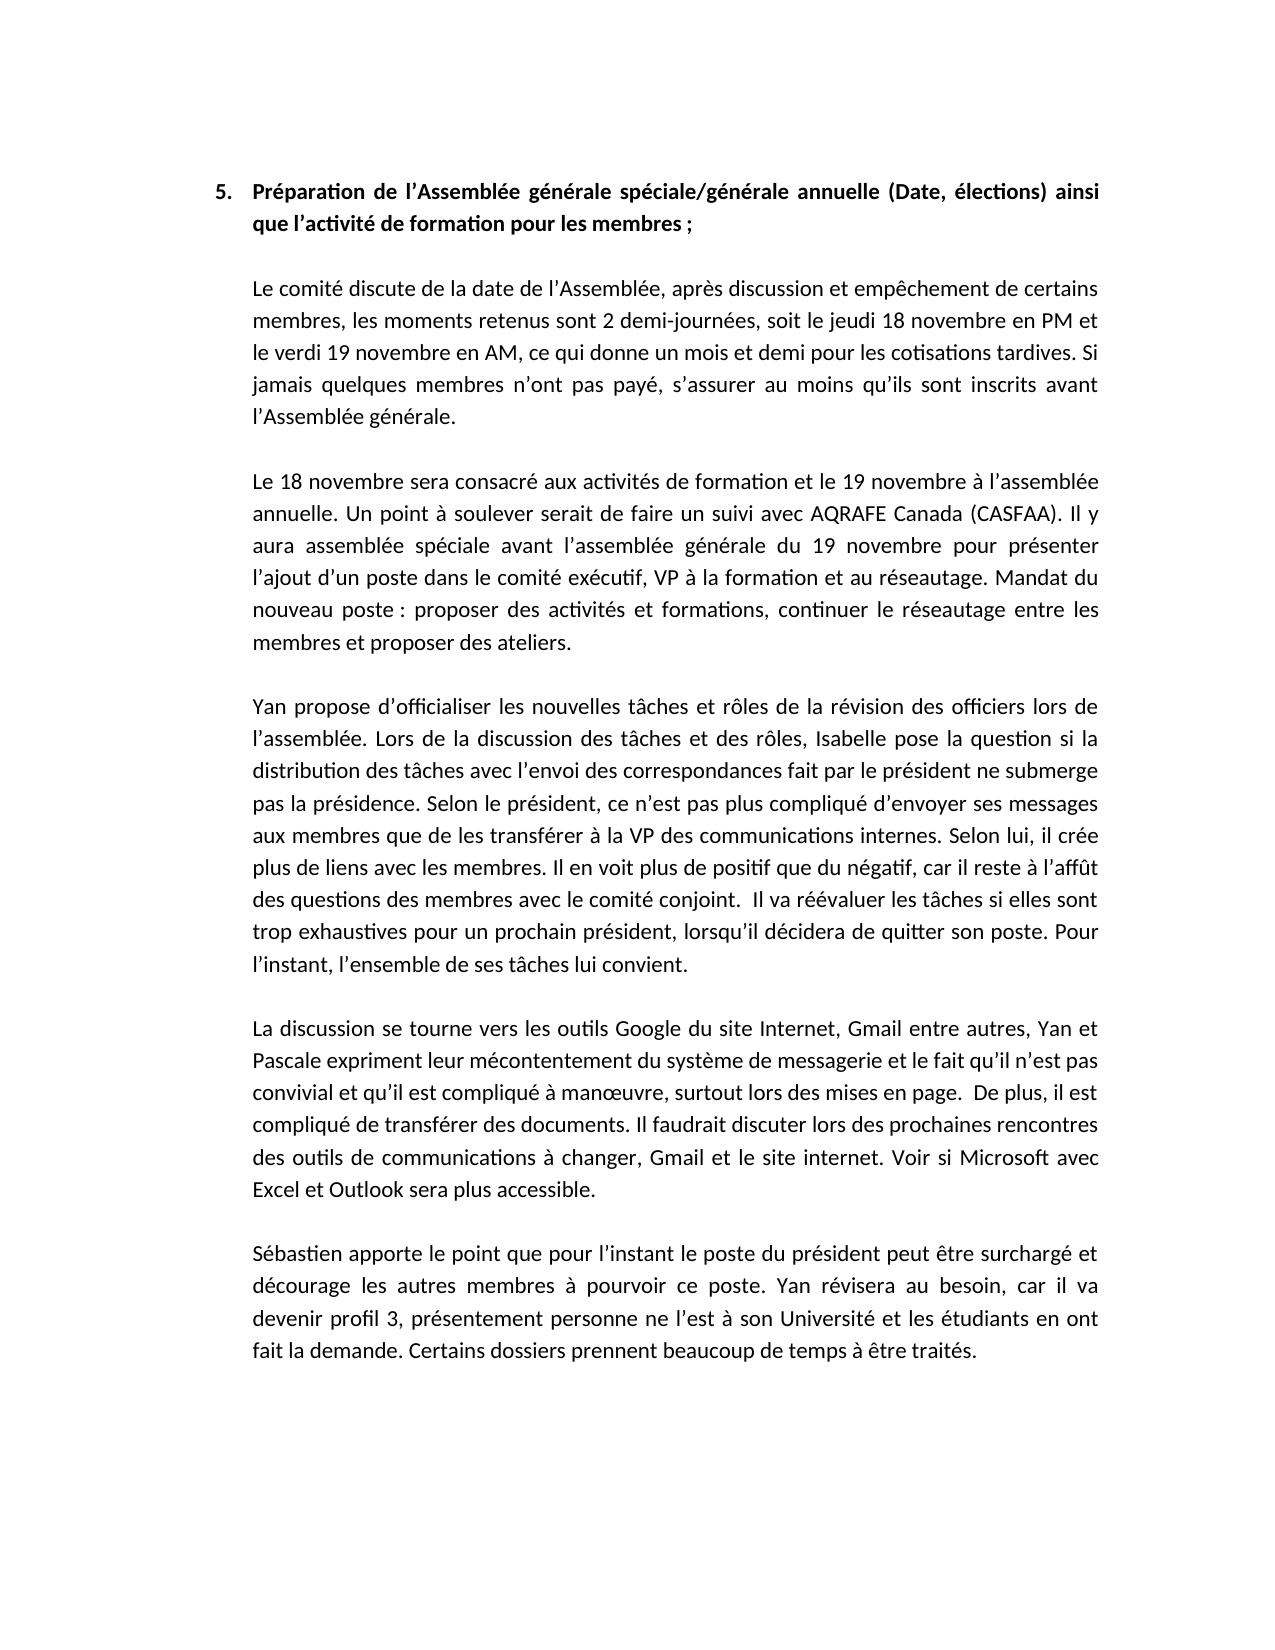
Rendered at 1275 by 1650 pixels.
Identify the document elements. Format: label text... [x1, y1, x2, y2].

list Le comité discute de la date de l’Assemblée, après discussion et empêchement de certains membres, les moments retenus sont 2 demi-journées, soit le jeudi 18 novembre en PM et le verdi 19 novembre en AM, ce qui donne un mois et demi pour les cotisations tardives. Si jamais quelques membres n’ont pas payé, s’assurer au moins qu’ils sont inscrits avant l’Assemblée générale. [252, 274, 1100, 431]
list Le 18 novembre sera consacré aux activités de formation et le 19 novembre à l’assemblée annuelle. Un point à soulever serait de faire un suivi avec AQRAFE Canada (CASFAA). Il y aura assemblée spéciale avant l’assemblée générale du 19 novembre pour présenter l’ajout d’un poste dans le comité exécutif, VP à la formation et au réseautage. Mandat du nouveau poste : proposer des activités et formations, continuer le réseautage entre les membres et proposer des ateliers. [252, 467, 1100, 656]
list Sébastien apporte le point que pour l’instant le poste du président peut être surchargé et décourage les autres membres à pourvoir ce poste. Yan révisera au besoin, car il va devenir profil 3, présentement personne ne l’est à son Université et les étudiants en ont fait la demande. Certains dossiers prennent beaucoup de temps à être traités. [252, 1239, 1100, 1364]
list Yan propose d’officialiser les nouvelles tâches et rôles de la révision des officiers lors de l’assemblée. Lors de la discussion des tâches et des rôles, Isabelle pose la question si la distribution des tâches avec l’envoi des correspondances fait par le président ne submerge pas la présidence. Selon le président, ce n’est pas plus compliqué d’envoyer ses messages aux membres que de les transférer à la VP des communications internes. Selon lui, il crée plus de liens avec les membres. Il en voit plus de positif que du négatif, car il reste à l’affût des questions des membres avec le comité conjoint. Il va réévaluer les tâches si elles sont trop exhaustives pour un prochain président, lorsqu’il décidera de quitter son poste. Pour l’instant, l’ensemble de ses tâches lui convient. [252, 692, 1100, 978]
list La discussion se tourne vers les outils Google du site Internet, Gmail entre autres, Yan et Pascale expriment leur mécontentement du système de messagerie et le fait qu’il n’est pas convivial et qu’il est compliqué à manœuvre, surtout lors des mises en page. De plus, il est compliqué de transférer des documents. Il faudrait discuter lors des prochaines rencontres des outils de communications à changer, Gmail et le site internet. Voir si Microsoft avec Excel et Outlook sera plus accessible. [252, 1014, 1100, 1203]
list Préparation de l’Assemblée générale spéciale/générale annuelle (Date, élections) ainsi que l’activité de formation pour les membres ; [215, 177, 1100, 237]
